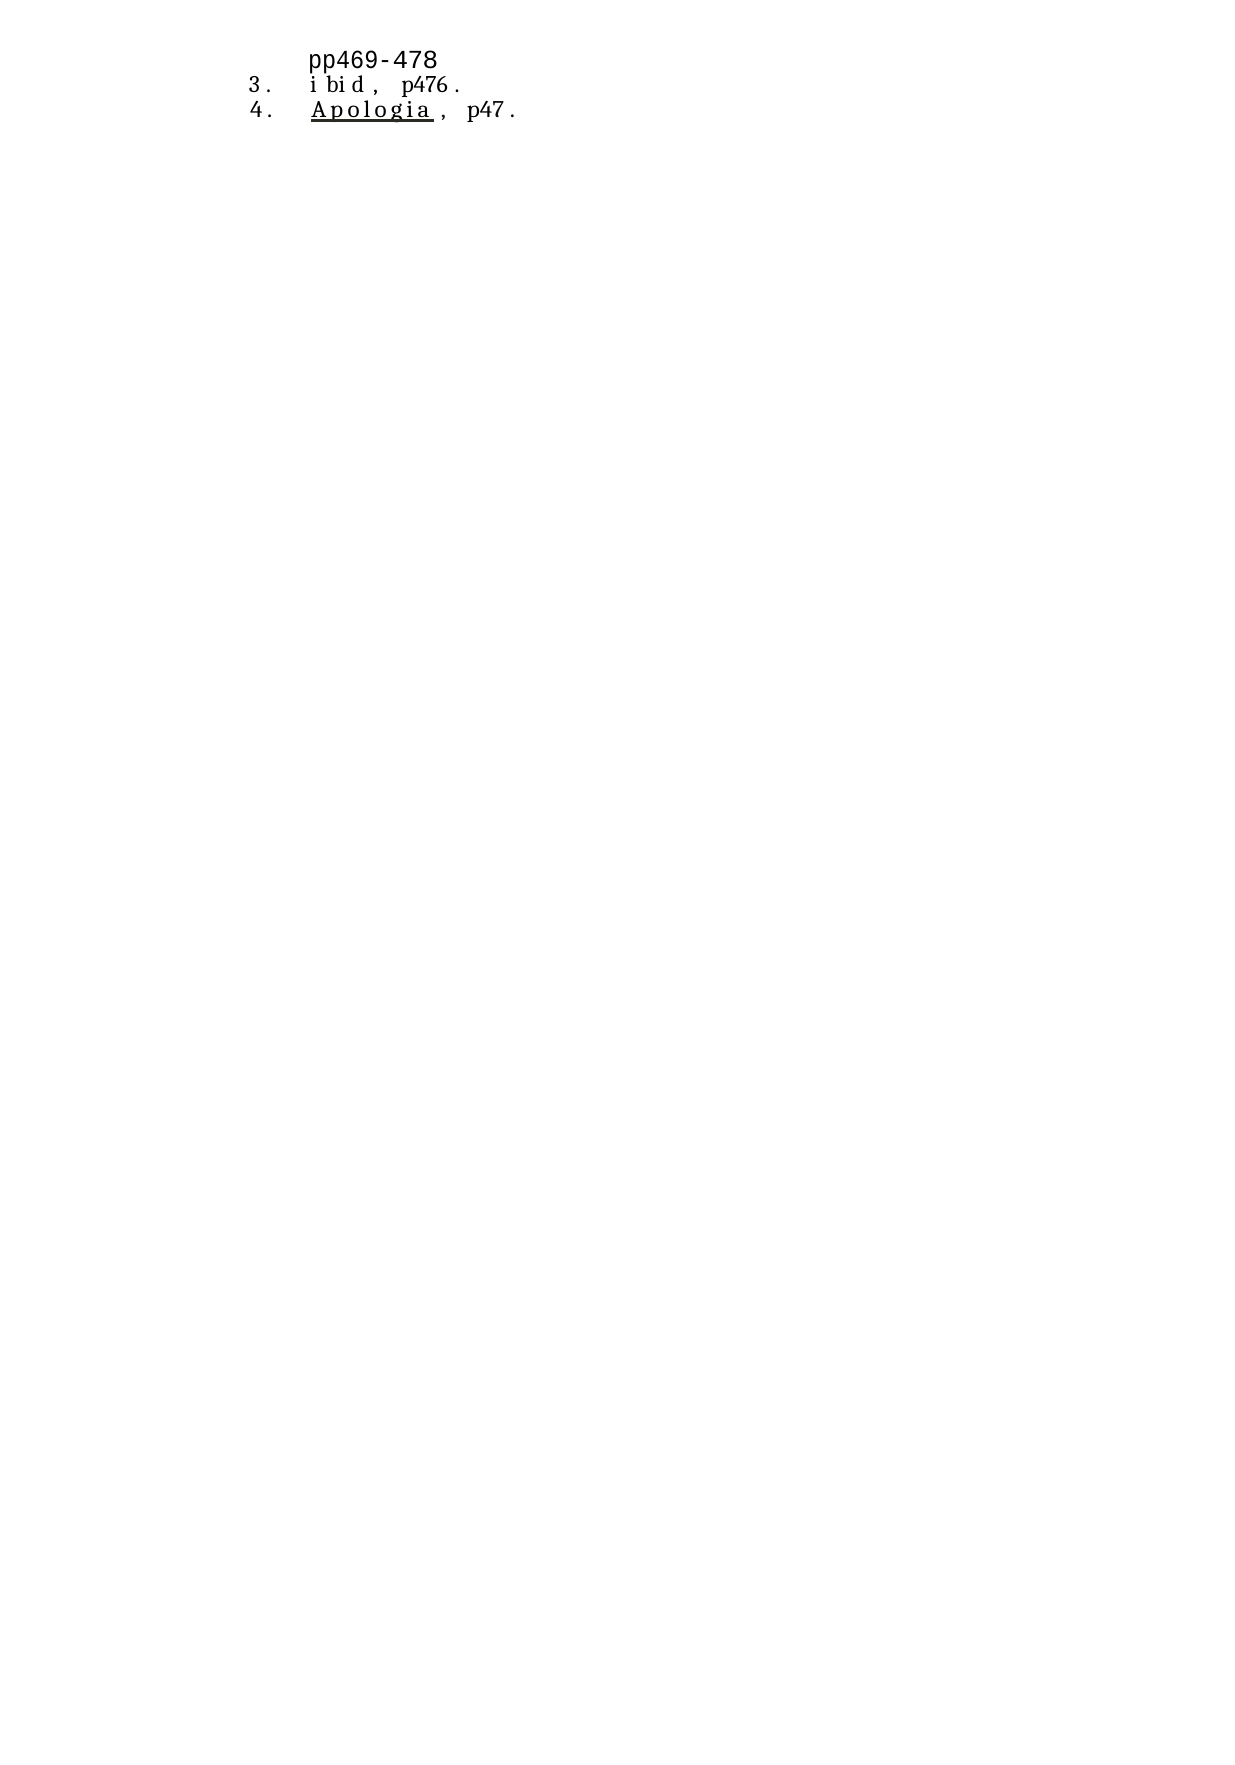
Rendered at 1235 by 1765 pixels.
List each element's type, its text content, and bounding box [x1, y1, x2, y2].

text 3 . i bi d , p476 . [249, 73, 1234, 97]
text 4 . Apologia , p47 . [250, 97, 1234, 122]
text pp469-478 [308, 48, 1234, 73]
